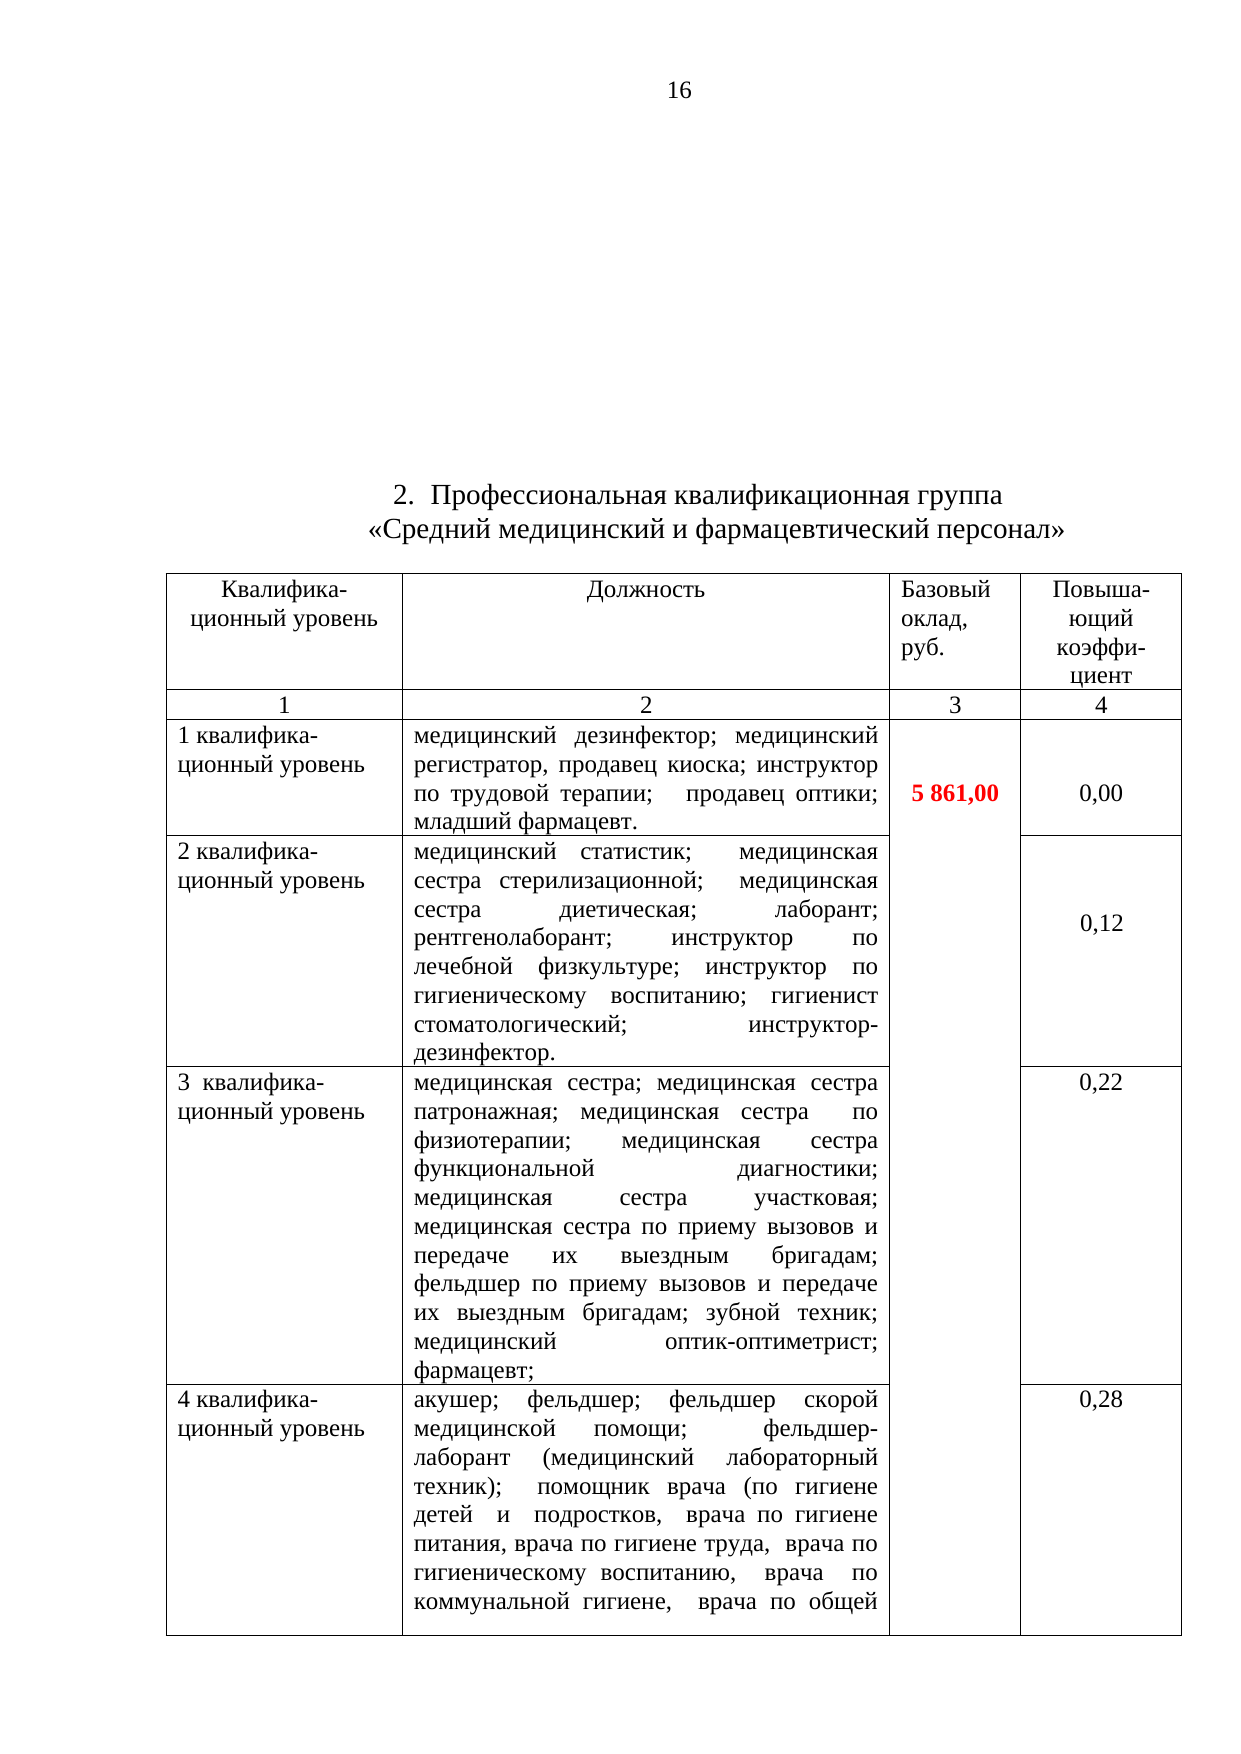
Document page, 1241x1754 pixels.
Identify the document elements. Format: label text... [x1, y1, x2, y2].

table_cell медицинский дезинфектор; медицинский регистратор, продавец киоска; инструктор по трудовой терапии; продавец оптики; младший фармацевт. [403, 720, 889, 835]
table_cell 0,00 [1021, 720, 1181, 835]
table_cell 5 861,00 [890, 720, 1020, 1635]
table_cell 1 квалифика-ционный уровень [167, 720, 402, 835]
table_cell 0,22 [1021, 1067, 1181, 1383]
table_header Базовый оклад, руб. [890, 574, 1020, 689]
table_header Повыша-ющий коэффи-циент [1021, 574, 1181, 689]
table_header Должность [403, 574, 889, 689]
table_cell 1 [167, 690, 402, 719]
table_cell 3 [890, 690, 1020, 719]
list Профессиональная квалификационная группа [215, 477, 1181, 511]
table_cell медицинская сестра; медицинская сестра патронажная; медицинская сестра по физиотерапии; медицинская сестра функциональной диагностики; медицинская сестра участковая; медицинская сестра по приему вызовов и передаче их выездным бригадам; фельдшер по приему вызовов и передаче их выездным бригадам; зубной техник; медицинский оптик-оптиметрист; фармацевт; [403, 1067, 889, 1383]
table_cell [403, 1385, 889, 1635]
text «Средний медицинский и фармацевтический персонал» [252, 511, 1181, 544]
table_header Квалифика-ционный уровень [167, 574, 402, 689]
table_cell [167, 1385, 402, 1635]
table_cell 2 квалифика-ционный уровень [167, 836, 402, 1066]
table_cell медицинский статистик; медицинская сестра стерилизационной; медицинская сестра диетическая; лаборант; рентгенолаборант; инструктор по лечебной физкультуре; инструктор по гигиеническому воспитанию; гигиенист стоматологический; инструктор-дезинфектор. [403, 836, 889, 1066]
table_cell 0,28 [1021, 1385, 1181, 1635]
table_cell 3 квалифика-ционный уровень [167, 1067, 402, 1383]
table_cell 4 [1021, 690, 1181, 719]
table_cell 2 [403, 690, 889, 719]
table_cell 0,12 [1021, 836, 1181, 1066]
